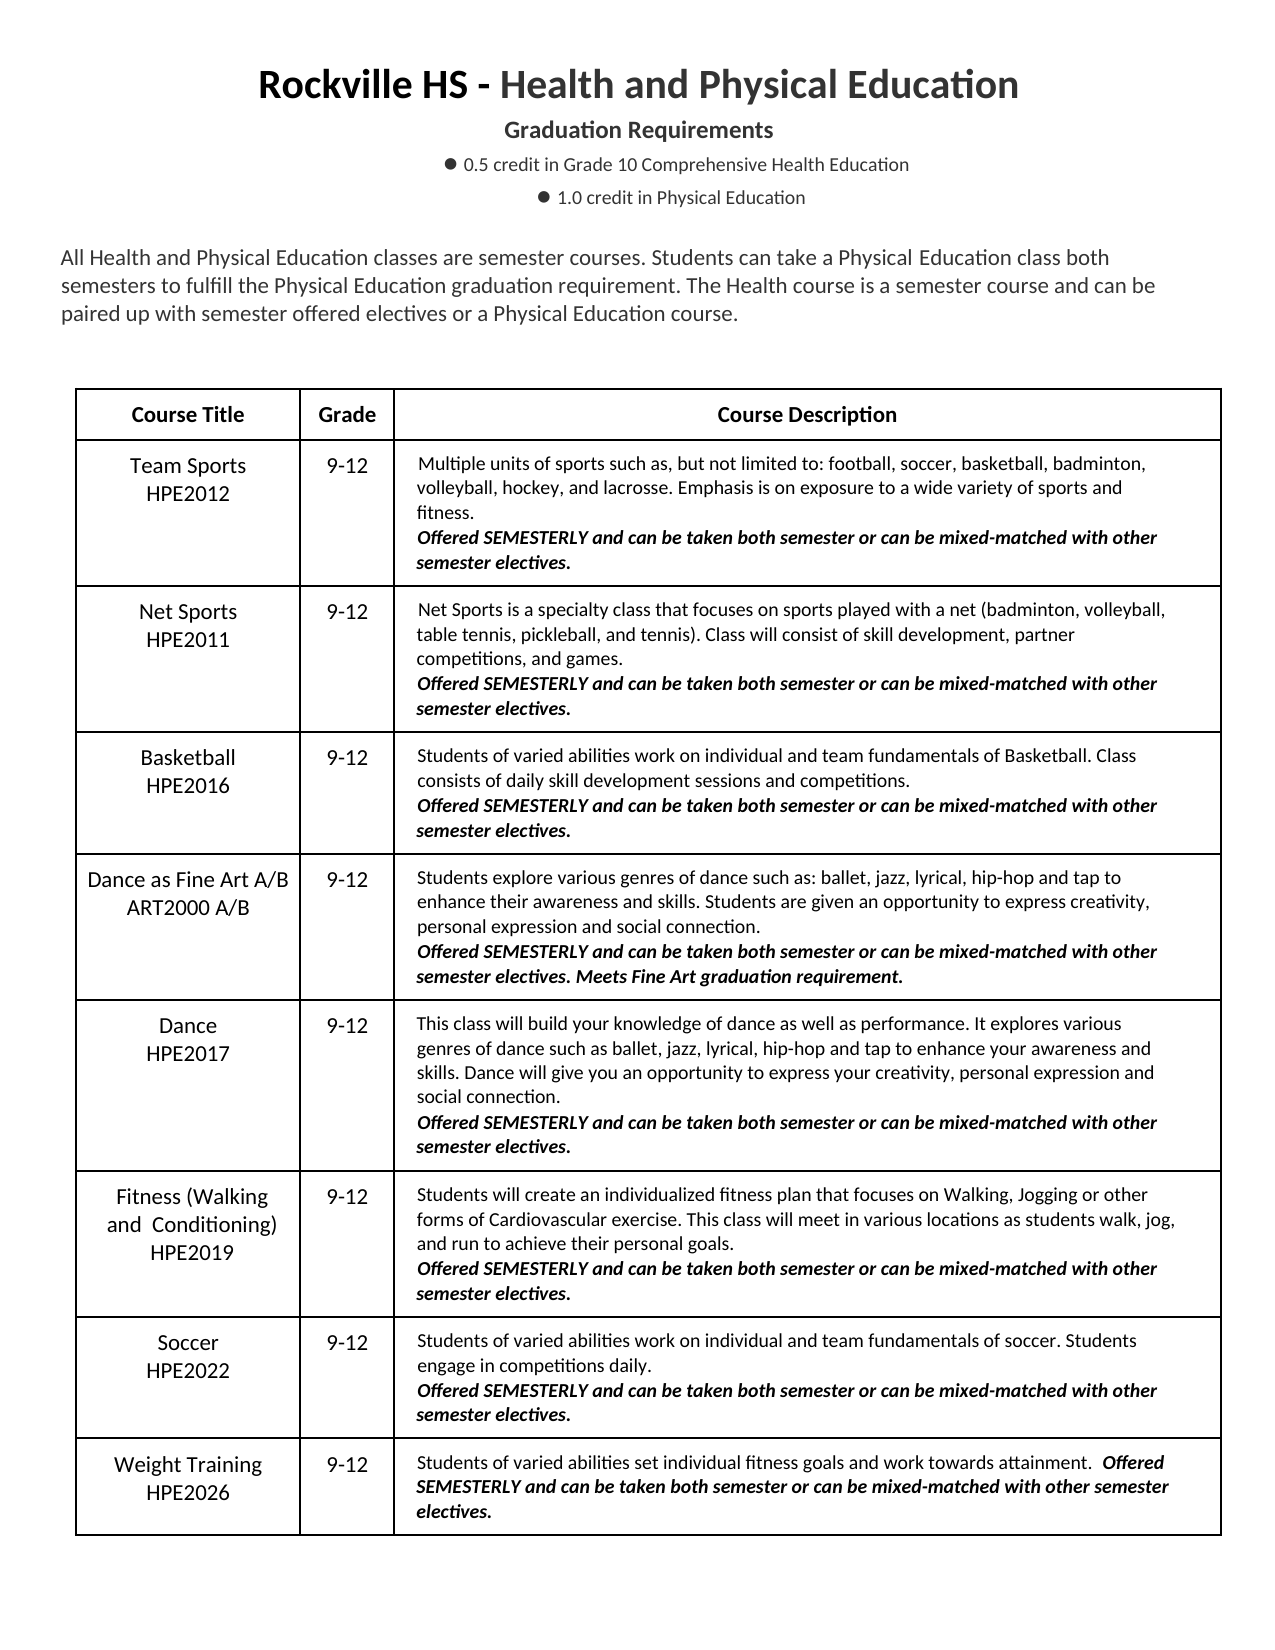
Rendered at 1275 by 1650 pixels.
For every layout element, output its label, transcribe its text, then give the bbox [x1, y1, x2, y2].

table_cell Basketball HPE2016 [77, 733, 299, 853]
text All Health and Physical Education classes are semester courses. Students can take a Physical Education class both semesters to fulfill the Physical Education graduation requirement. The Health course is a semester course and can be paired up with semester offered electives or a Physical Education course. [60, 243, 1167, 327]
text ● 1.0 credit in Physical Education [60, 180, 806, 211]
table_cell Students will create an individualized fitness plan that focuses on Walking, Jogging or other forms of Cardiovascular exercise. This class will meet in various locations as students walk, jog, and run to achieve their personal goals. Offered SEMESTERLY and can be taken both semester or can be mixed-matched with other semester electives. [395, 1172, 1220, 1316]
table_cell Net Sports HPE2011 [77, 587, 299, 731]
table_header Course Title [77, 390, 299, 438]
table_cell Soccer HPE2022 [77, 1318, 299, 1437]
table_cell Fitness (Walking and Conditioning) HPE2019 [77, 1172, 299, 1316]
table_cell 9-12 [301, 855, 393, 999]
text Rockville HS - Health and Physical Education [149, 58, 1129, 109]
text Graduation Requirements [149, 114, 1129, 144]
table_cell 9-12 [301, 1439, 393, 1534]
table_cell Multiple units of sports such as, but not limited to: football, soccer, basketball, badminton, volleyball, hockey, and lacrosse. Emphasis is on exposure to a wide variety of sports and fitness. Offered SEMESTERLY and can be taken both semester or can be mixed-matched with other semester electives. [395, 441, 1220, 584]
table_cell 9-12 [301, 1001, 393, 1169]
table_cell Students of varied abilities set individual fitness goals and work towards attainment. Offered SEMESTERLY and can be taken both semester or can be mixed-matched with other semester electives. [395, 1439, 1220, 1534]
table_header Grade [301, 390, 393, 438]
table_cell Dance HPE2017 [77, 1001, 299, 1169]
table_cell 9-12 [301, 587, 393, 731]
table_cell Team Sports HPE2012 [77, 441, 299, 584]
table_cell 9-12 [301, 1318, 393, 1437]
table_cell Weight Training HPE2026 [77, 1439, 299, 1534]
table_cell Students of varied abilities work on individual and team fundamentals of Basketball. Class consists of daily skill development sessions and competitions. Offered SEMESTERLY and can be taken both semester or can be mixed-matched with other semester electives. [395, 733, 1220, 853]
text ● 0.5 credit in Grade 10 Comprehensive Health Education [60, 147, 910, 178]
table_cell Students explore various genres of dance such as: ballet, jazz, lyrical, hip-hop and tap to enhance their awareness and skills. Students are given an opportunity to express creativity, personal expression and social connection. Offered SEMESTERLY and can be taken both semester or can be mixed-matched with other semester electives. Meets Fine Art graduation requirement. [395, 855, 1220, 999]
table_cell 9-12 [301, 1172, 393, 1316]
table_header Course Description [395, 390, 1220, 438]
table_cell This class will build your knowledge of dance as well as performance. It explores various genres of dance such as ballet, jazz, lyrical, hip-hop and tap to enhance your awareness and skills. Dance will give you an opportunity to express your creativity, personal expression and social connection. Offered SEMESTERLY and can be taken both semester or can be mixed-matched with other semester electives. [395, 1001, 1220, 1169]
table_cell 9-12 [301, 441, 393, 584]
table_cell Dance as Fine Art A/B ART2000 A/B [77, 855, 299, 999]
table_cell 9-12 [301, 733, 393, 853]
table_cell Students of varied abilities work on individual and team fundamentals of soccer. Students engage in competitions daily. Offered SEMESTERLY and can be taken both semester or can be mixed-matched with other semester electives. [395, 1318, 1220, 1437]
table_cell Net Sports is a specialty class that focuses on sports played with a net (badminton, volleyball, table tennis, pickleball, and tennis). Class will consist of skill development, partner competitions, and games. Offered SEMESTERLY and can be taken both semester or can be mixed-matched with other semester electives. [395, 587, 1220, 731]
